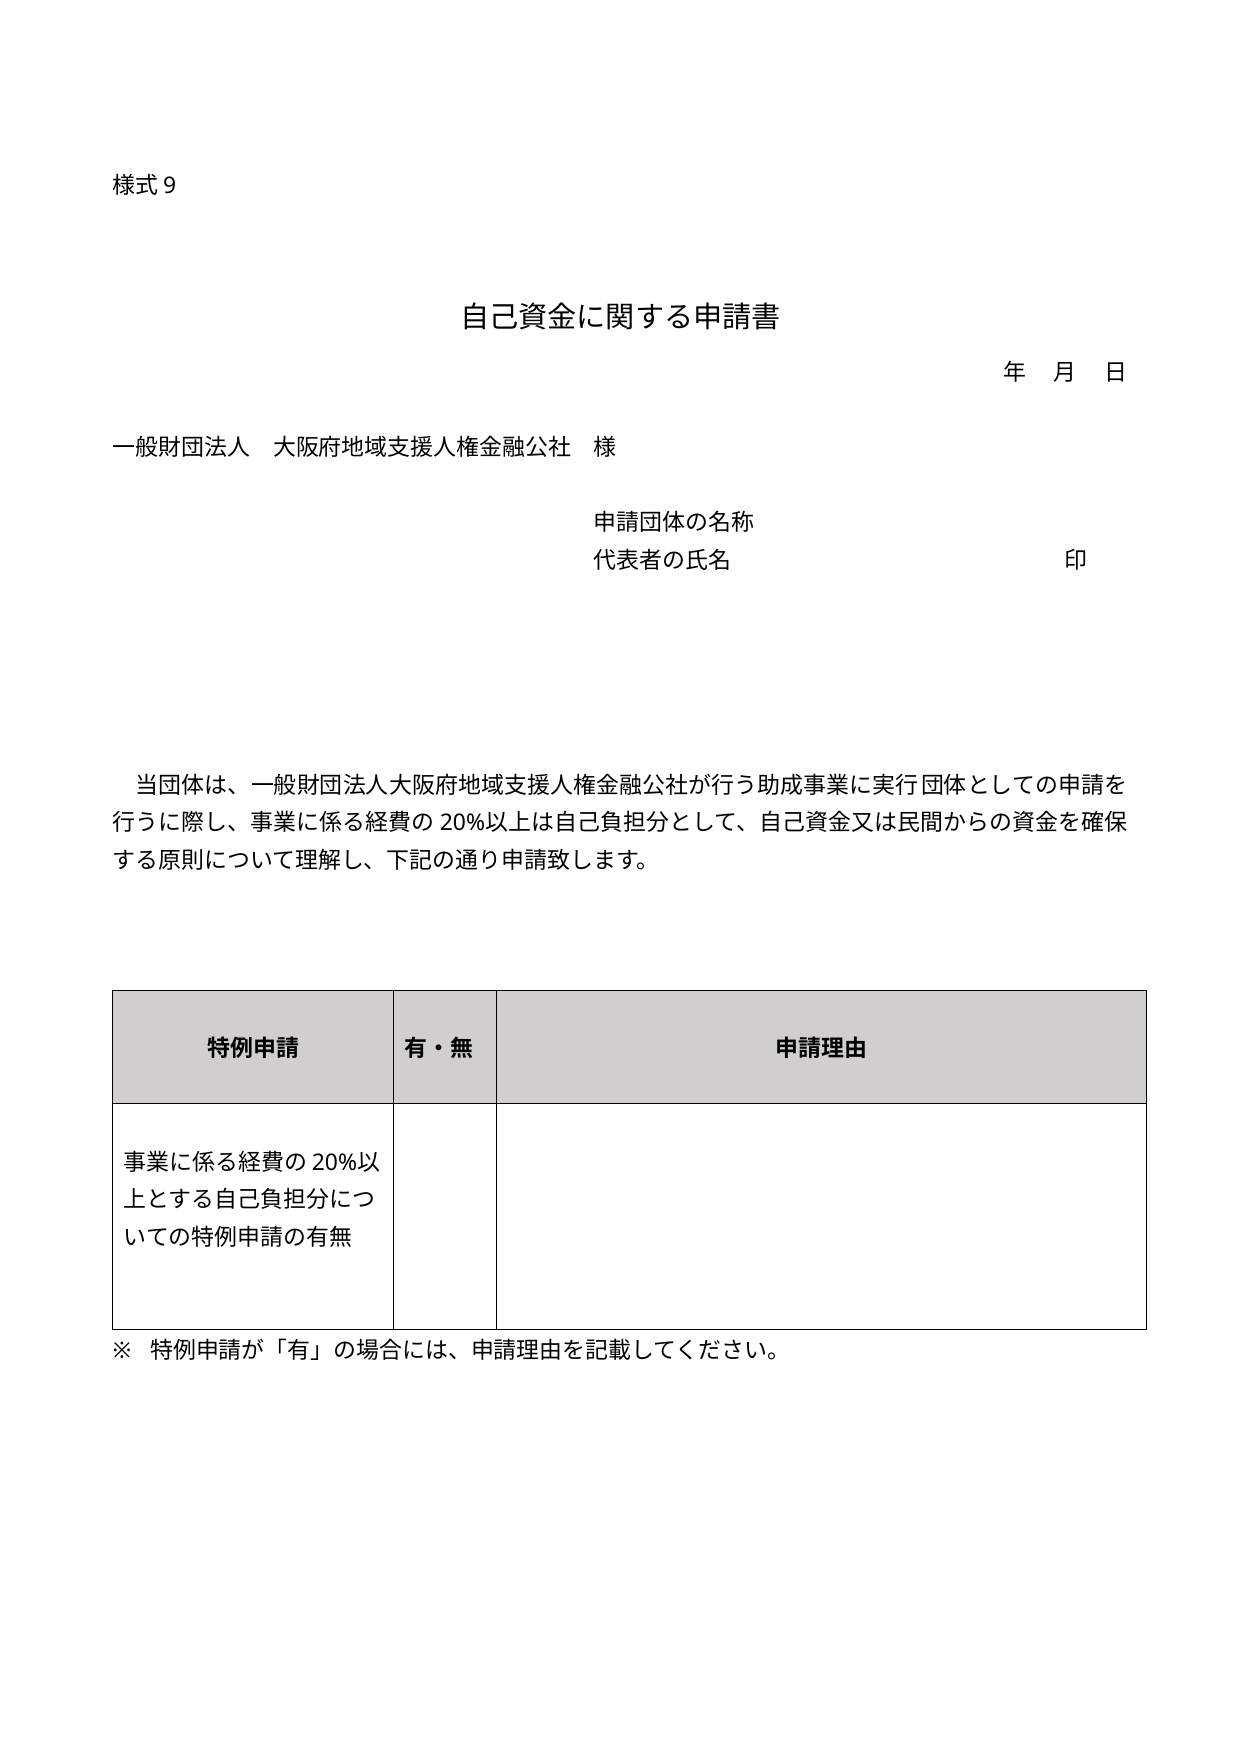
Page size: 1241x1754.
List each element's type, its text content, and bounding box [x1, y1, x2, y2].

text 年 月 日 [287, 352, 1128, 389]
text 申請団体の名称 [112, 502, 1128, 539]
text 代表者の氏名 印 [112, 539, 1128, 577]
text 様式9 [112, 164, 1128, 202]
table_cell [394, 1104, 496, 1329]
table_header 有・無 [394, 991, 496, 1103]
table_cell 事業に係る経費の20%以上とする自己負担分についての特例申請の有無 [113, 1104, 393, 1329]
table_header 特例申請 [113, 991, 393, 1103]
list 特例申請が「有」の場合には、申請理由を記載してください。 [112, 1330, 1128, 1368]
table_cell [497, 1104, 1146, 1329]
text 当団体は、一般財団法人大阪府地域支援人権金融公社が行う助成事業に実行団体としての申請を行うに際し、事業に係る経費の20%以上は自己負担分として、自己資金又は民間からの資金を確保する原則について理解し、下記の通り申請致します。 [112, 764, 1128, 877]
text 一般財団法人 大阪府地域支援人権金融公社 様 [112, 427, 1128, 464]
table_header 申請理由 [497, 991, 1146, 1103]
text 自己資金に関する申請書 [112, 277, 1128, 352]
